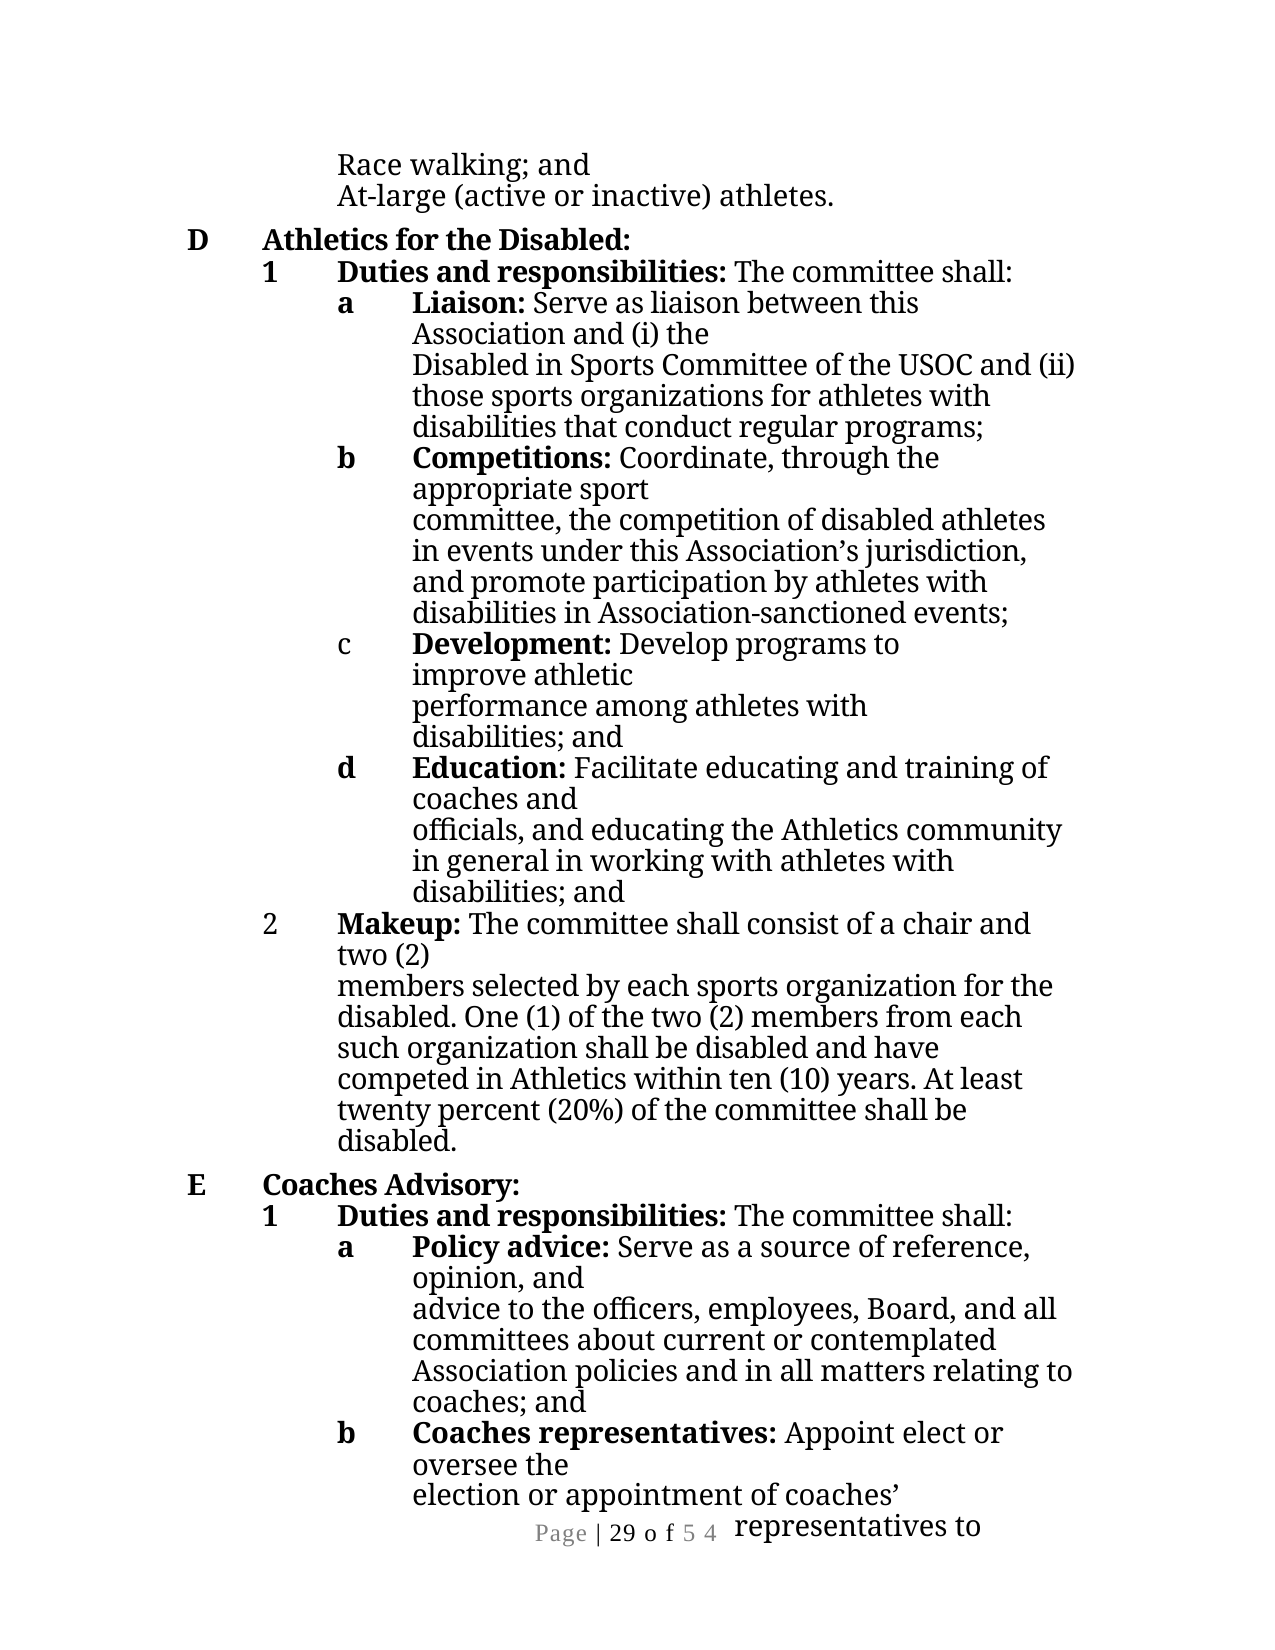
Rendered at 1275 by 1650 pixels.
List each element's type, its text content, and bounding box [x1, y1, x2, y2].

text b Competitions: Coordinate, through the appropriate sport committee, the competition of disabled athletes in events under this Association’s jurisdiction, and promote participation by athletes with disabilities in Association-sanctioned events; [337, 444, 1049, 629]
text D Athletics for the Disabled: [187, 226, 1087, 257]
text a Liaison: Serve as liaison between this Association and (i) the Disabled in Sports Committee of the USOC and (ii) those sports organizations for athletes with disabilities that conduct regular programs; [337, 289, 1079, 444]
text 1 Duties and responsibilities: The committee shall: [262, 257, 1087, 288]
text At-large (active or inactive) athletes. [337, 182, 1087, 213]
text 1 Duties and responsibilities: The committee shall: [262, 1202, 1087, 1233]
text d Education: Facilitate educating and training of coaches and officials, and educating the Athletics community in general in working with athletes with disabilities; and [337, 754, 1072, 909]
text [337, 1419, 1042, 1543]
text 2 Makeup: The committee shall consist of a chair and two (2) members selected by each sports organization for the disabled. One (1) of the two (2) members from each such organization shall be disabled and have competed in Athletics within ten (10) years. At least twenty percent (20%) of the committee shall be disabled. [262, 910, 1064, 1157]
text Race walking; and [337, 151, 1087, 182]
text c Development: Develop programs to improve athletic performance among athletes with disabilities; and [337, 630, 1004, 754]
text a Policy advice: Serve as a source of reference, opinion, and advice to the officers, employees, Board, and all committees about current or contemplated Association policies and in all matters relating to coaches; and [337, 1233, 1087, 1419]
text E Coaches Advisory: [187, 1171, 1087, 1201]
